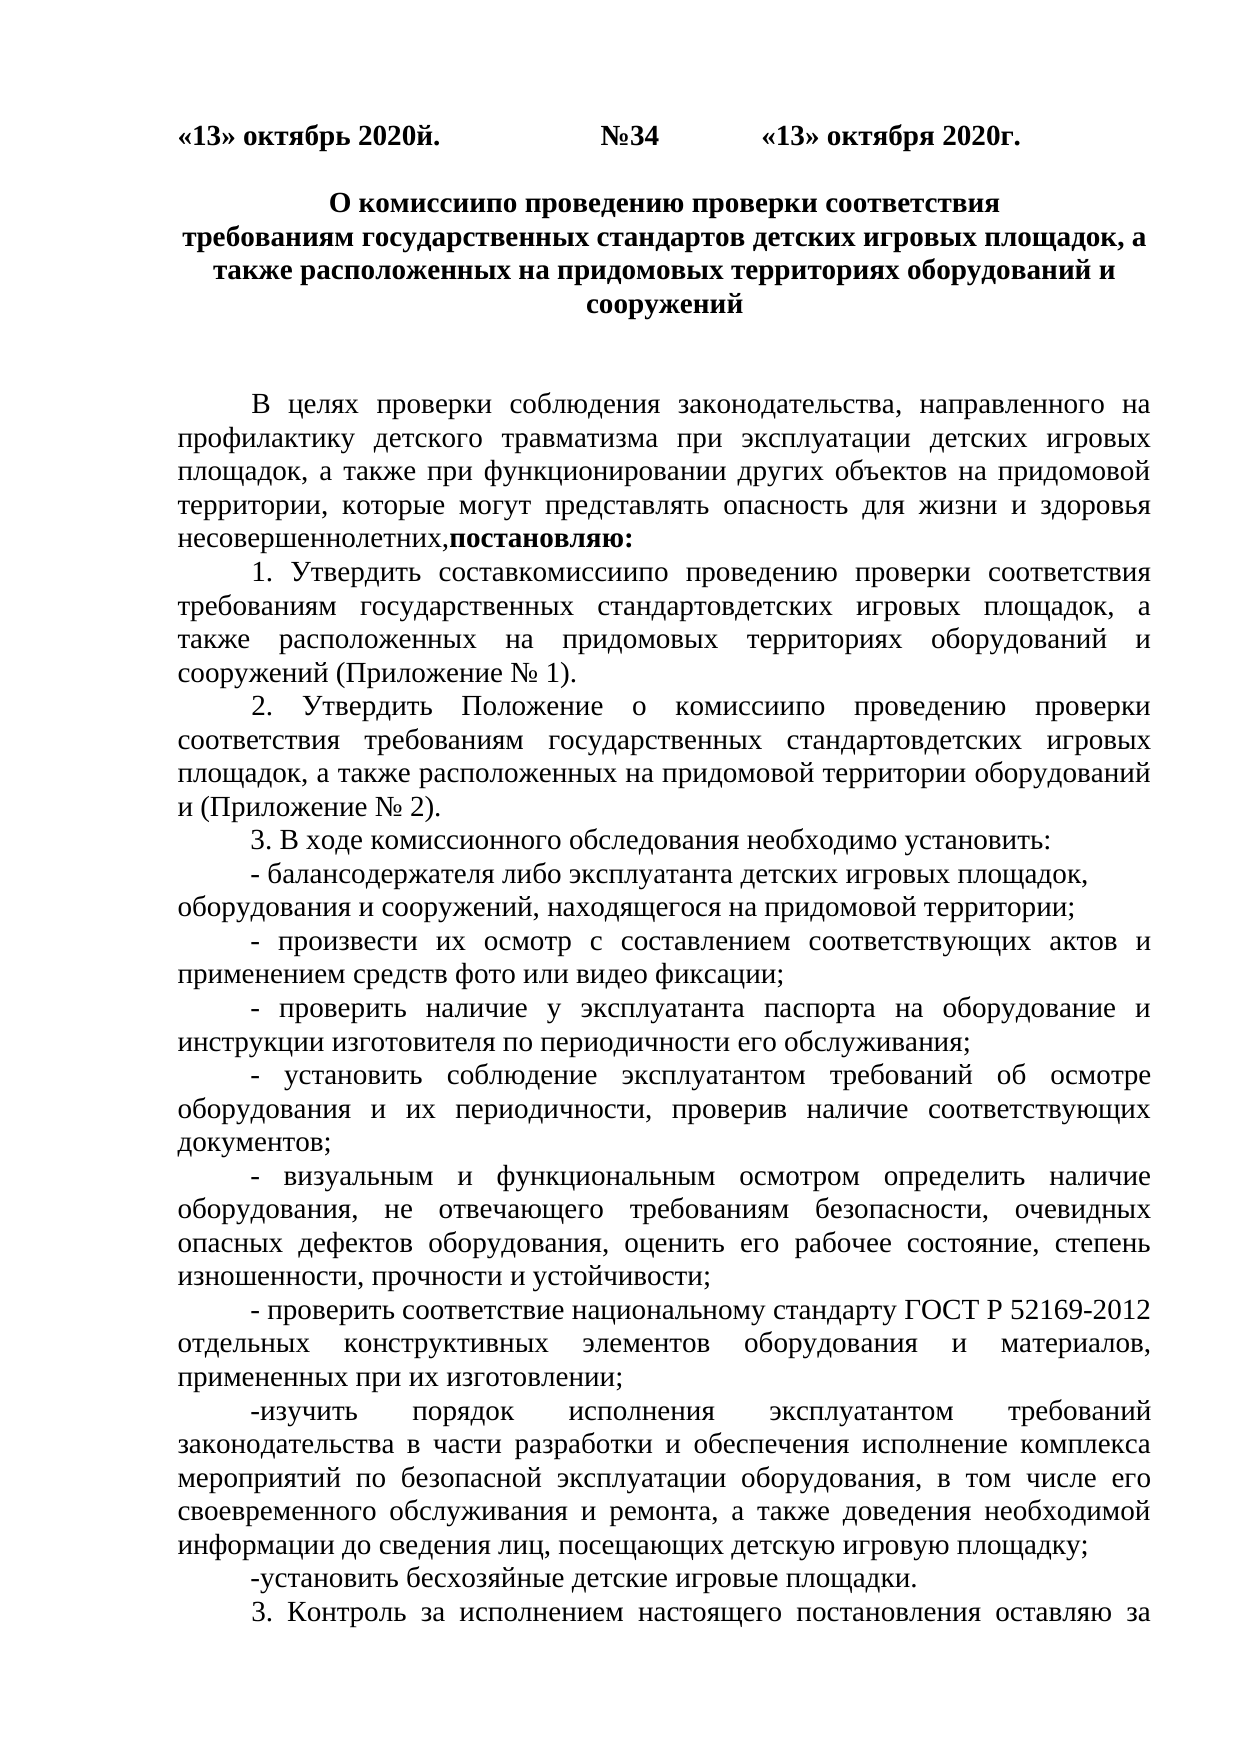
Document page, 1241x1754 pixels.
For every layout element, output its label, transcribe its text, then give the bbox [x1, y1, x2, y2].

text «13» октябрь 2020й. №34 «13» октября 2020г. [177, 118, 1152, 152]
text - проверить соответствие национальному стандарту ГОСТ Р 52169-2012 отдельных конструктивных элементов оборудования и материалов, примененных при их изготовлении; [177, 1292, 1152, 1393]
text - проверить наличие у эксплуатанта паспорта на оборудование и инструкции изготовителя по периодичности его обслуживания; [177, 990, 1152, 1057]
text В целях проверки соблюдения законодательства, направленного на профилактику детского травматизма при эксплуатации детских игровых площадок, а также при функционировании других объектов на придомовой территории, которые могут представлять опасность для жизни и здоровья несовершеннолетних,постановляю: [177, 386, 1152, 554]
text -установить бесхозяйные детские игровые площадки. [177, 1560, 1152, 1594]
text - установить соблюдение эксплуатантом требований об осмотре оборудования и их периодичности, проверив наличие соответствующих документов; [177, 1057, 1152, 1158]
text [177, 1594, 1152, 1627]
text - балансодержателя либо эксплуатанта детских игровых площадок, оборудования и сооружений, находящегося на придомовой территории; [177, 856, 1152, 923]
text - произвести их осмотр с составлением соответствующих актов и применением средств фото или видео фиксации; [177, 923, 1152, 990]
text - визуальным и функциональным осмотром определить наличие оборудования, не отвечающего требованиям безопасности, очевидных опасных дефектов оборудования, оценить его рабочее состояние, степень изношенности, прочности и устойчивости; [177, 1158, 1152, 1292]
text О комиссиипо проведению проверки соответствия [177, 185, 1152, 219]
text 1. Утвердить составкомиссиипо проведению проверки соответствия требованиям государственных стандартовдетских игровых площадок, а также расположенных на придомовых территориях оборудований и сооружений (Приложение № 1). [177, 554, 1152, 688]
text 2. Утвердить Положение о комиссиипо проведению проверки соответствия требованиям государственных стандартовдетских игровых площадок, а также расположенных на придомовой территории оборудований и (Приложение № 2). [177, 688, 1152, 822]
text требованиям государственных стандартов детских игровых площадок, а также расположенных на придомовых территориях оборудований и сооружений [177, 219, 1152, 319]
text -изучить порядок исполнения эксплуатантом требований законодательства в части разработки и обеспечения исполнение комплекса мероприятий по безопасной эксплуатации оборудования, в том числе его своевременного обслуживания и ремонта, а также доведения необходимой информации до сведения лиц, посещающих детскую игровую площадку; [177, 1393, 1152, 1560]
text 3. В ходе комиссионного обследования необходимо установить: [177, 822, 1152, 856]
